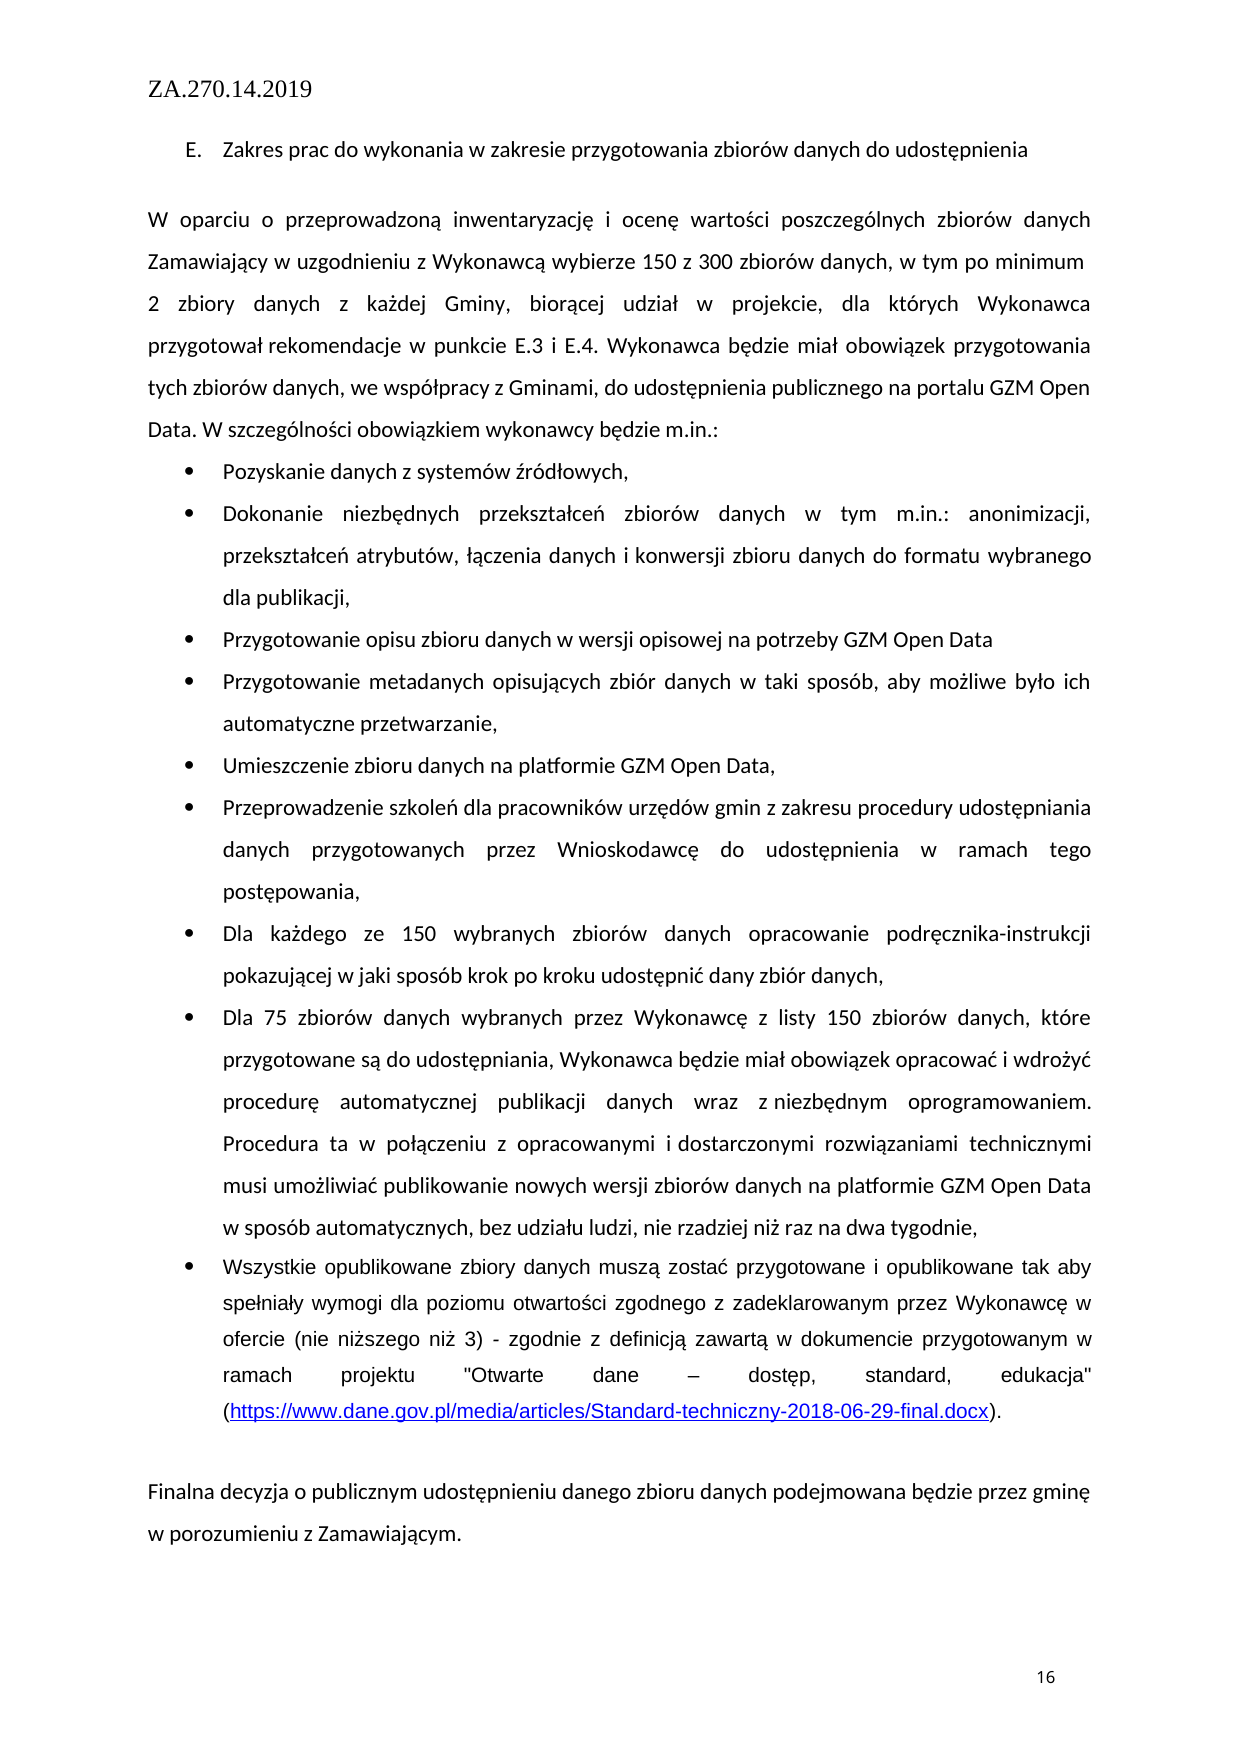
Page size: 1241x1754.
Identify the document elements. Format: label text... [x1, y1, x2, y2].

list Pozyskanie danych z systemów źródłowych, [185, 457, 1092, 485]
list Umieszczenie zbioru danych na platformie GZM Open Data, [185, 751, 1092, 779]
list Dla każdego ze 150 wybranych zbiorów danych opracowanie podręcznika-instrukcji pokazującej w jaki sposób krok po kroku udostępnić dany zbiór danych, [185, 919, 1092, 989]
text W oparciu o przeprowadzoną inwentaryzację i ocenę wartości poszczególnych zbiorów danych Zamawiający w uzgodnieniu z Wykonawcą wybierze 150 z 300 zbiorów danych, w tym po minimum 2 zbiory danych z każdej Gminy, biorącej udział w projekcie, dla których Wykonawca przygotował rekomendacje w punkcie E.3 i E.4. Wykonawca będzie miał obowiązek przygotowania tych zbiorów danych, we współpracy z Gminami, do udostępnienia publicznego na portalu GZM Open Data. W szczególności obowiązkiem wykonawcy będzie m.in.: [148, 205, 1092, 443]
list Dla 75 zbiorów danych wybranych przez Wykonawcę z listy 150 zbiorów danych, które przygotowane są do udostępniania, Wykonawca będzie miał obowiązek opracować i wdrożyć procedurę automatycznej publikacji danych wraz z niezbędnym oprogramowaniem. Procedura ta w połączeniu z opracowanymi i dostarczonymi rozwiązaniami technicznymi musi umożliwiać publikowanie nowych wersji zbiorów danych na platformie GZM Open Data w sposób automatycznych, bez udziału ludzi, nie rzadziej niż raz na dwa tygodnie, [185, 1003, 1092, 1241]
list Przygotowanie opisu zbioru danych w wersji opisowej na potrzeby GZM Open Data [185, 625, 1092, 653]
text Finalna decyzja o publicznym udostępnieniu danego zbioru danych podejmowana będzie przez gminę w porozumieniu z Zamawiającym. [148, 1477, 1092, 1547]
list Przeprowadzenie szkoleń dla pracowników urzędów gmin z zakresu procedury udostępniania danych przygotowanych przez Wnioskodawcę do udostępnienia w ramach tego postępowania, [185, 793, 1092, 905]
subtitle Zakres prac do wykonania w zakresie przygotowania zbiorów danych do udostępnienia [185, 135, 1092, 163]
list Dokonanie niezbędnych przekształceń zbiorów danych w tym m.in.: anonimizacji, przekształceń atrybutów, łączenia danych i konwersji zbioru danych do formatu wybranego dla publikacji, [185, 499, 1092, 611]
list Przygotowanie metadanych opisujących zbiór danych w taki sposób, aby możliwe było ich automatyczne przetwarzanie, [185, 667, 1092, 737]
list Wszystkie opublikowane zbiory danych muszą zostać przygotowane i opublikowane tak aby spełniały wymogi dla poziomu otwartości zgodnego z zadeklarowanym przez Wykonawcę w ofercie (nie niższego niż 3) - zgodnie z definicją zawartą w dokumencie przygotowanym w ramach projektu "Otwarte dane – dostęp, standard, edukacja" (https://www.dane.gov.pl/media/articles/Standard-techniczny-2018-06-29-final.docx). [185, 1255, 1092, 1423]
